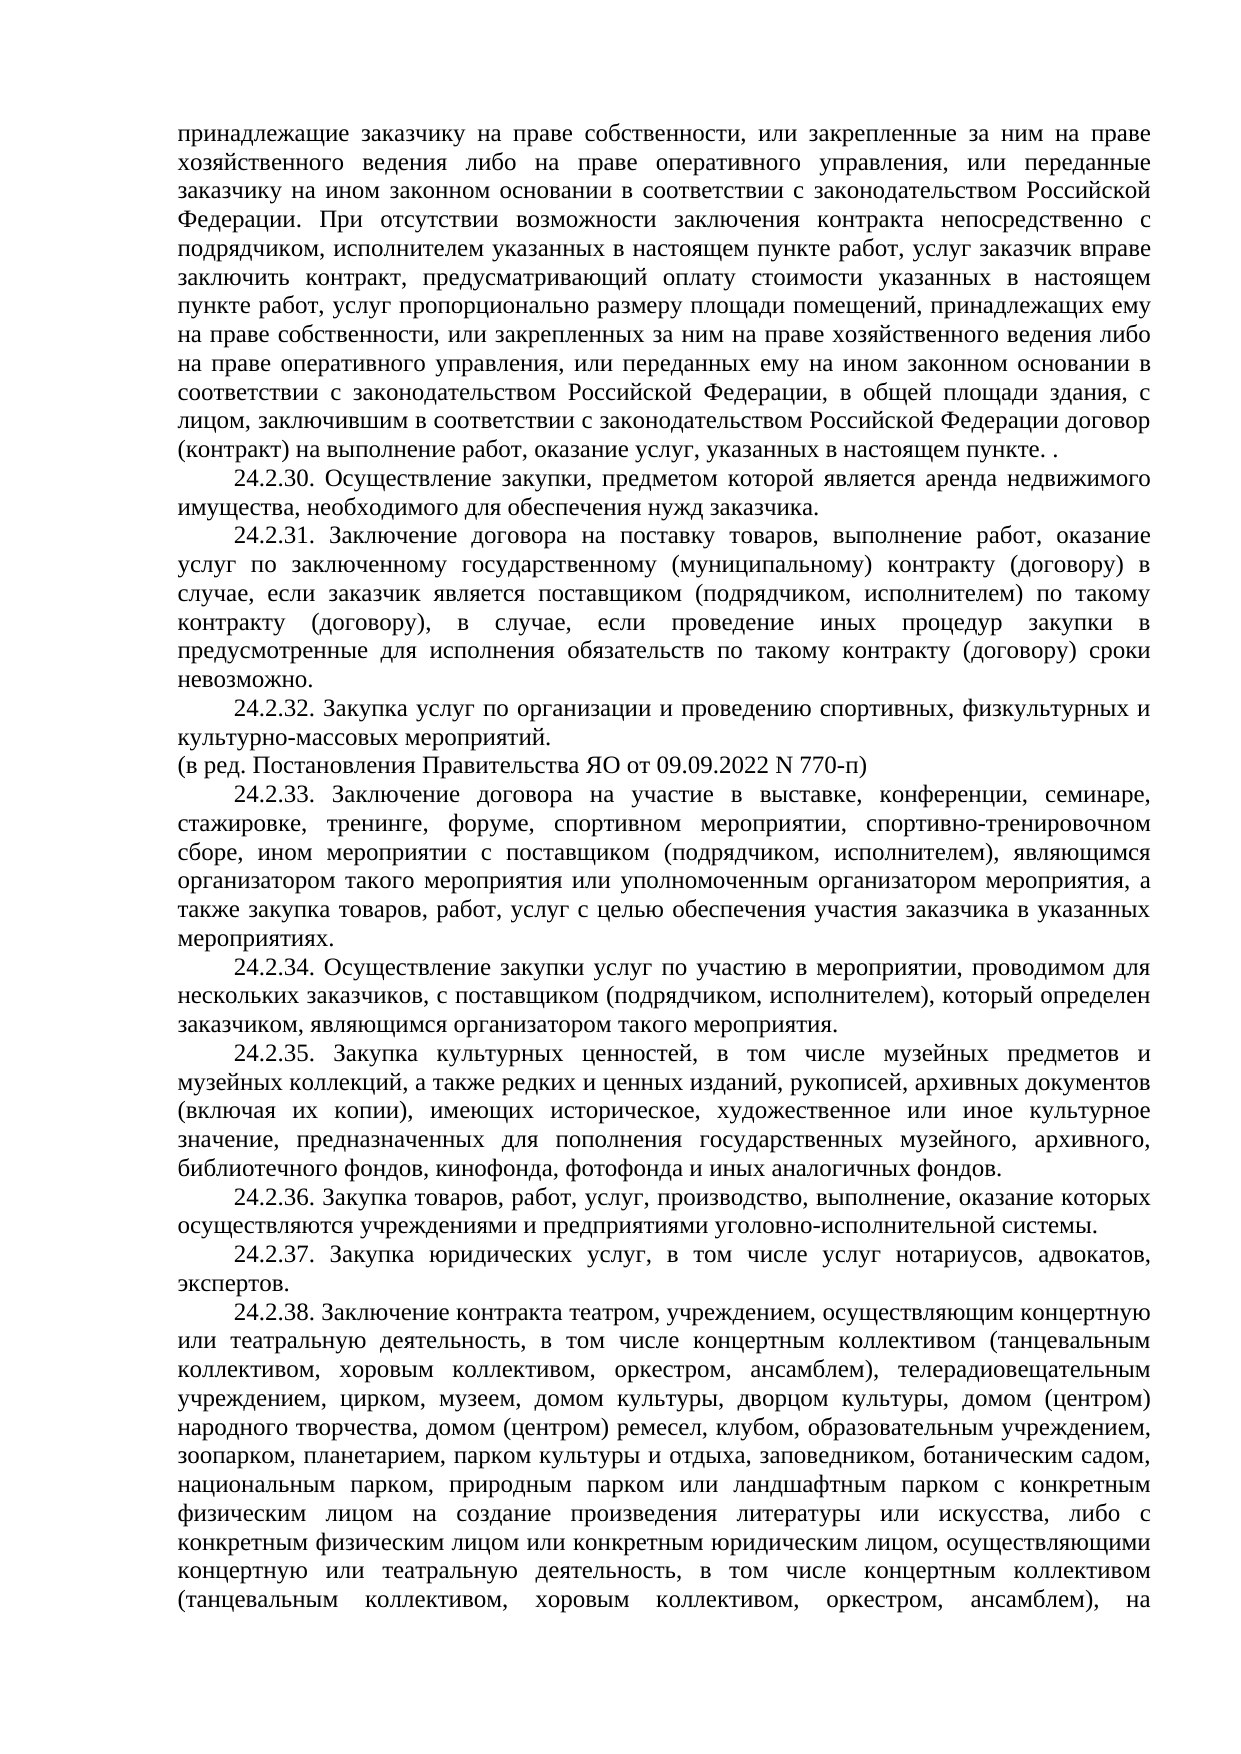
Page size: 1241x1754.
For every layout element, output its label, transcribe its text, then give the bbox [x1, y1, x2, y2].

title 24.2.33. Заключение договора на участие в выставке, конференции, семинаре, стажировке, тренинге, форуме, спортивном мероприятии, спортивно-тренировочном сборе, ином мероприятии с поставщиком (подрядчиком, исполнителем), являющимся организатором такого мероприятия или уполномоченным организатором мероприятия, а также закупка товаров, работ, услуг с целью обеспечения участия заказчика в указанных мероприятиях. [177, 779, 1152, 952]
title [177, 1297, 1152, 1613]
title 24.2.32. Закупка услуг по организации и проведению спортивных, физкультурных и культурно-массовых мероприятий. [177, 693, 1152, 751]
title 24.2.37. Закупка юридических услуг, в том числе услуг нотариусов, адвокатов, экспертов. [177, 1239, 1152, 1297]
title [177, 118, 1152, 463]
title 24.2.35. Закупка культурных ценностей, в том числе музейных предметов и музейных коллекций, а также редких и ценных изданий, рукописей, архивных документов (включая их копии), имеющих историческое, художественное или иное культурное значение, предназначенных для пополнения государственных музейного, архивного, библиотечного фондов, кинофонда, фотофонда и иных аналогичных фондов. [177, 1038, 1152, 1182]
title (в ред. Постановления Правительства ЯО от 09.09.2022 N 770-п) [177, 751, 1152, 779]
title 24.2.30. Осуществление закупки, предметом которой является аренда недвижимого имущества, необходимого для обеспечения нужд заказчика. [177, 463, 1152, 521]
title 24.2.31. Заключение договора на поставку товаров, выполнение работ, оказание услуг по заключенному государственному (муниципальному) контракту (договору) в случае, если заказчик является поставщиком (подрядчиком, исполнителем) по такому контракту (договору), в случае, если проведение иных процедур закупки в предусмотренные для исполнения обязательств по такому контракту (договору) сроки невозможно. [177, 521, 1152, 693]
title 24.2.34. Осуществление закупки услуг по участию в мероприятии, проводимом для нескольких заказчиков, с поставщиком (подрядчиком, исполнителем), который определен заказчиком, являющимся организатором такого мероприятия. [177, 952, 1152, 1038]
title 24.2.36. Закупка товаров, работ, услуг, производство, выполнение, оказание которых осуществляются учреждениями и предприятиями уголовно-исполнительной системы. [177, 1182, 1152, 1239]
